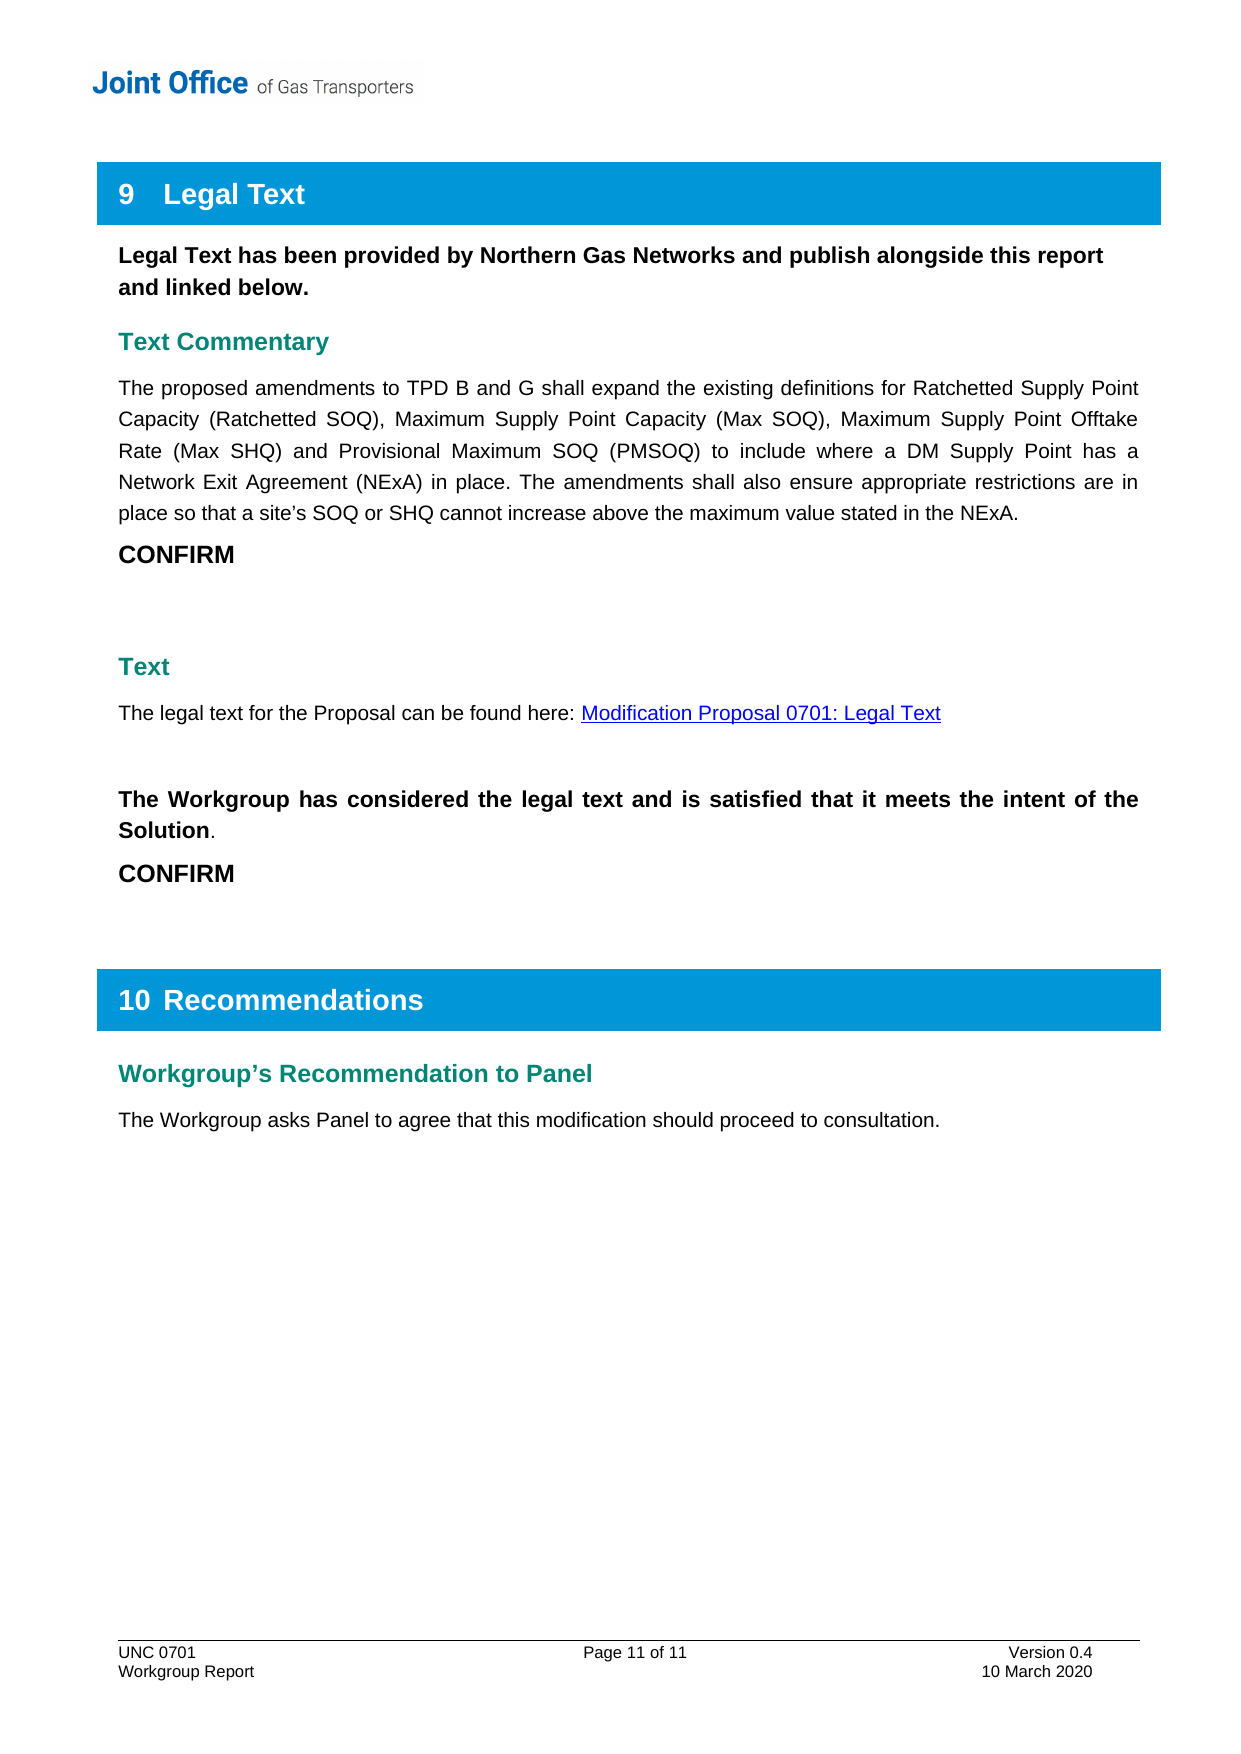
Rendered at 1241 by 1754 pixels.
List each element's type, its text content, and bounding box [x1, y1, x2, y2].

subtitle Workgroup’s Recommendation to Panel [118, 1056, 1140, 1088]
subtitle Text Commentary [118, 325, 1140, 356]
text The Workgroup asks Panel to agree thathis modification should proceed to consultation. [118, 1100, 1140, 1131]
subtitle Text [118, 650, 1140, 681]
text The egal ext for the Proposal can be found here: Modification Proposal 0701 Legal Text [118, 694, 1140, 725]
subtitle Recommendations [110, 981, 1148, 1019]
text Legal Text has been provided by Northern Gas Networks andbelow. [118, 237, 1140, 300]
picture [86, 59, 424, 105]
subtitle Legal Text [110, 175, 1148, 212]
